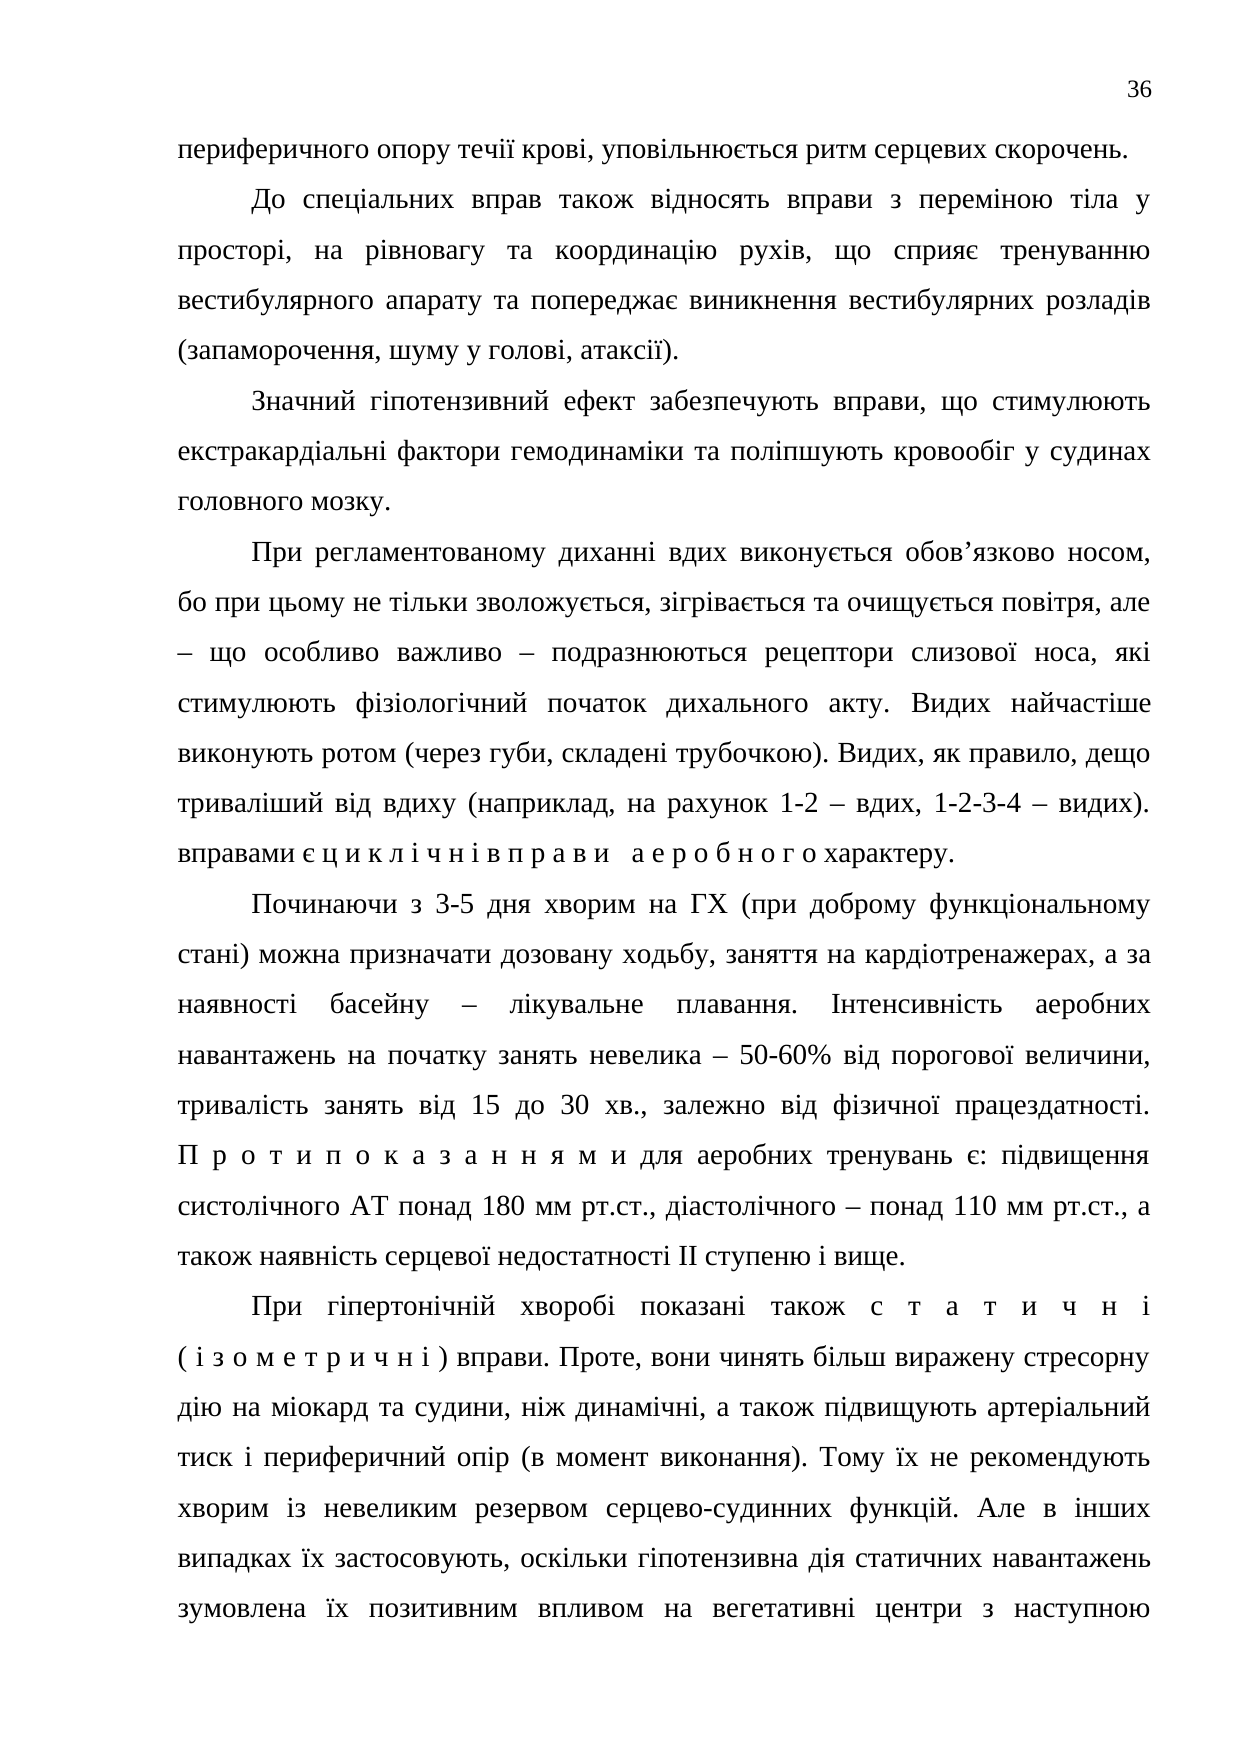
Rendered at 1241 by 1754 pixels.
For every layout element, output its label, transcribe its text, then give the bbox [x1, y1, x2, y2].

text При регламентованому диханні вдих виконується обов’язково носом, бо при цьому не тільки зволожується, зігрівається та очищується повітря, але – що особливо важливо – подразнюються рецептори слизової носа, які стимулюють фізіологічний початок дихального акту. Видих найчастіше виконують ротом (через губи, складені трубочкою). Видих, як правило, дещо триваліший від вдиху (наприклад, на рахунок 1-2 – вдих, 1-2-3-4 – видих). вправами є ц и к л і ч н і в п р а в и а е р о б н о г о характеру. [177, 534, 1152, 869]
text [177, 1288, 1152, 1624]
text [177, 131, 1152, 165]
text Починаючи з 3-5 дня хворим на ГХ (при доброму функціональному стані) можна призначати дозовану ходьбу, заняття на кардіотренажерах, а за наявності басейну – лікувальне плавання. Інтенсивність аеробних навантажень на початку занять невелика – 50-60% від порогової величини, тривалість занять від 15 до 30 хв., залежно від фізичної працездатності. П р о т и п о к а з а н н я м и для аеробних тренувань є: підвищення систолічного АТ понад 180 мм рт.ст., діастолічного – понад 110 мм рт.ст., а також наявність серцевої недостатності ІІ ступеню і вище. [177, 886, 1152, 1272]
text До спеціальних вправ також відносять вправи з переміною тіла у просторі, на рівновагу та координацію рухів, що сприяє тренуванню вестибулярного апарату та попереджає виникнення вестибулярних розладів (запаморочення, шуму у голові, атаксії). [177, 182, 1152, 366]
text Значний гіпотензивний ефект забезпечують вправи, що стимулюють екстракардіальні фактори гемодинаміки та поліпшують кровообіг у судинах головного мозку. [177, 383, 1152, 517]
